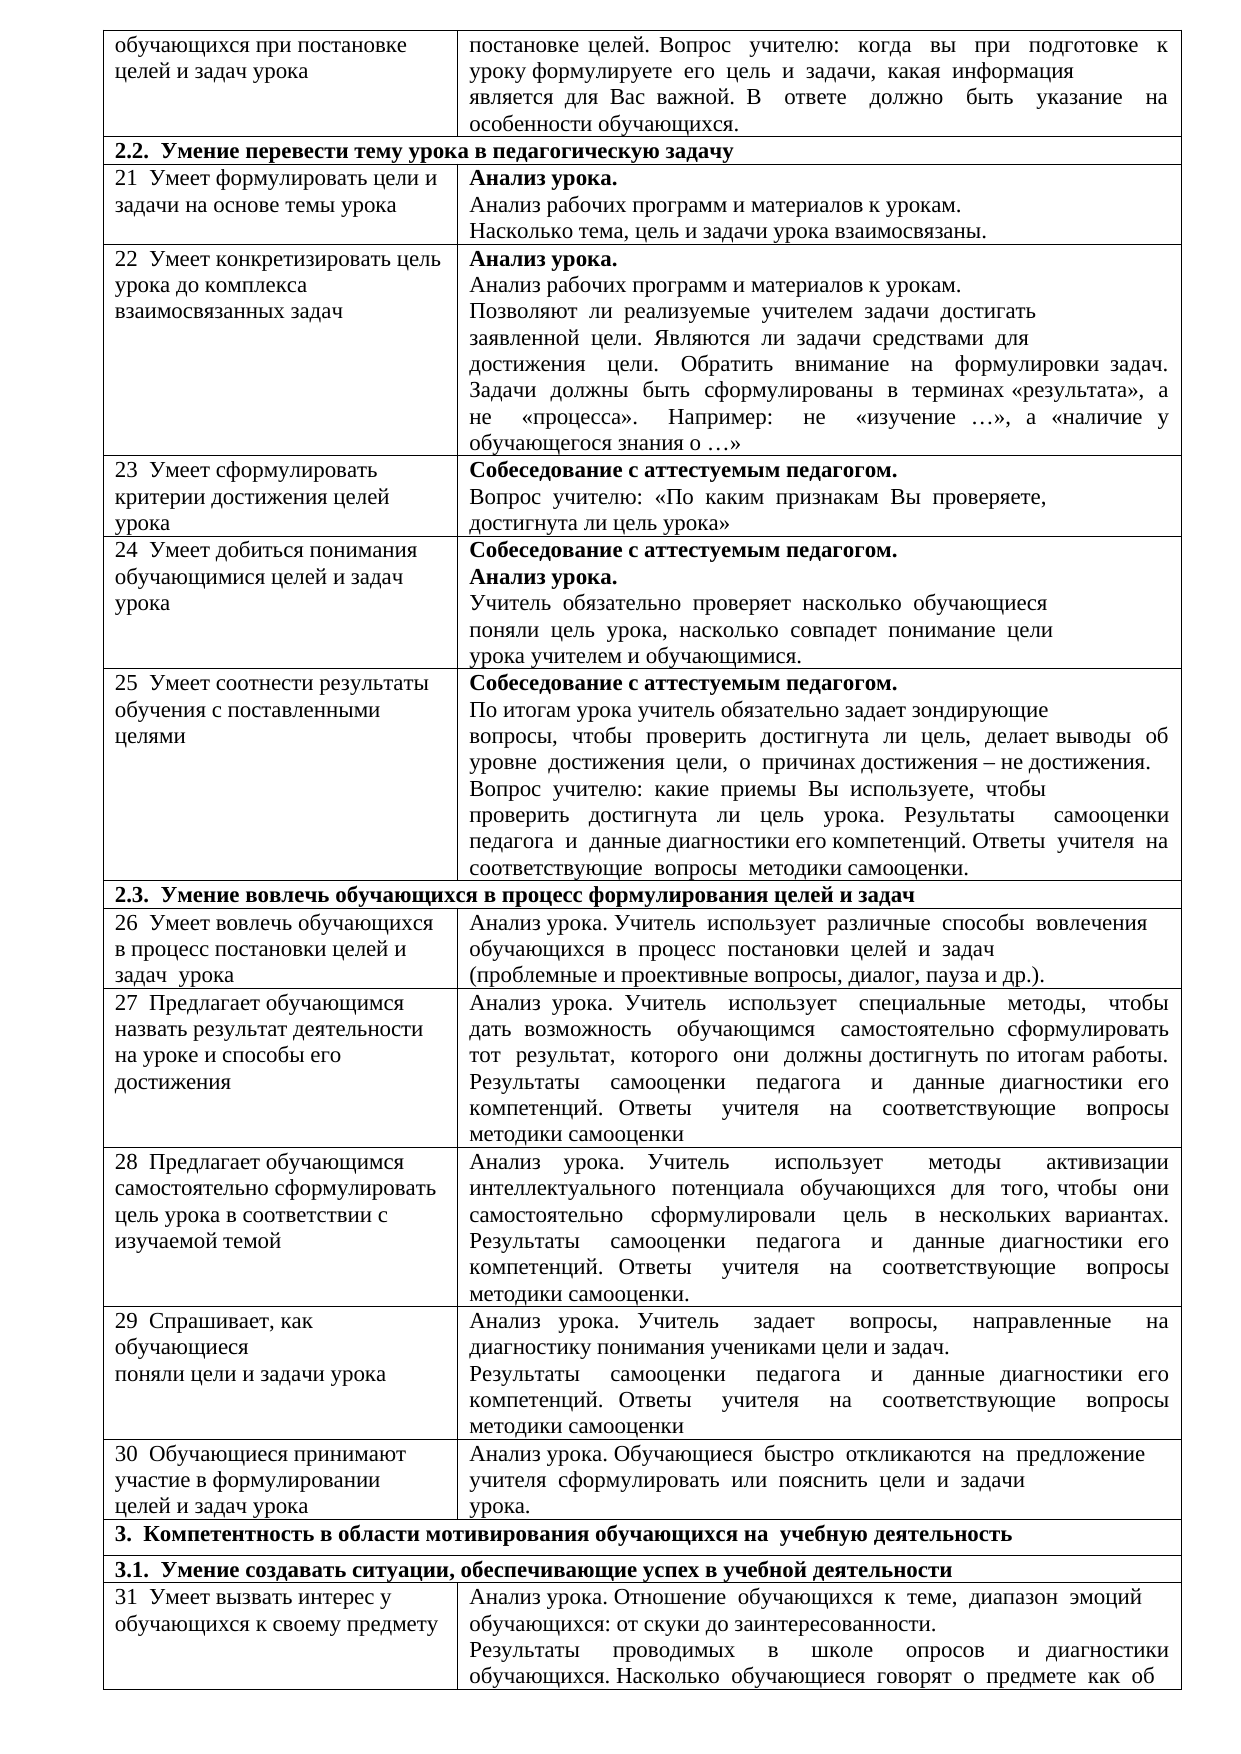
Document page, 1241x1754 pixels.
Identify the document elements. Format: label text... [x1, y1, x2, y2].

table_cell Собеседование с аттестуемым педагогом. Вопрос учителю: «По каким признакам Вы проверяете, достигнута ли цель урока» [458, 456, 1181, 536]
table_cell 22 Умеет конкретизировать цель урока до комплекса взаимосвязанных задач [104, 245, 457, 455]
table_cell 23 Умеет сформулировать критерии достижения целей урока [104, 456, 457, 536]
table_cell Собеседование с аттестуемым педагогом. Анализ урока. Учитель обязательно проверяет насколько обучающиеся поняли цель урока, насколько совпадет понимание цели урока учителем и обучающимися. [458, 537, 1181, 668]
table_cell Анализ урока. Учитель использует специальные методы, чтобы дать возможность обучающимся самостоятельно сформулировать тот результат, которого они должны достигнуть по итогам работы. Результаты самооценки педагога и данные диагностики его компетенций. Ответы учителя на соответствующие вопросы методики самооценки [458, 989, 1181, 1147]
table_cell Анализ урока. Учитель задает вопросы, направленные на диагностику понимания учениками цели и задач. Результаты самооценки педагога и данные диагностики его компетенций. Ответы учителя на соответствующие вопросы методики самооценки [458, 1307, 1181, 1439]
table_cell Анализ урока. Обучающиеся быстро откликаются на предложение учителя сформулировать или пояснить цели и задачи урока. [458, 1440, 1181, 1519]
table_cell 26 Умеет вовлечь обучающихся в процесс постановки целей и задач урока [104, 909, 457, 988]
table_cell Собеседование с аттестуемым педагогом. По итогам урока учитель обязательно задает зондирующие вопросы, чтобы проверить достигнута ли цель, делает выводы об уровне достижения цели, о причинах достижения – не достижения. Вопрос учителю: какие приемы Вы используете, чтобы проверить достигнута ли цель урока. Результаты самооценки педагога и данные диагностики его компетенций. Ответы учителя на соответствующие вопросы методики самооценки. [458, 669, 1181, 880]
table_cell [458, 31, 1181, 136]
table_cell 2.2. Умение перевести тему урока в педагогическую задачу [104, 137, 1181, 163]
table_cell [104, 31, 457, 136]
table_cell Анализ урока. Учитель использует методы активизации интеллектуального потенциала обучающихся для того, чтобы они самостоятельно сформулировали цель в нескольких вариантах. Результаты самооценки педагога и данные диагностики его компетенций. Ответы учителя на соответствующие вопросы методики самооценки. [458, 1148, 1181, 1306]
table_cell 24 Умеет добиться понимания обучающимися целей и задач урока [104, 537, 457, 668]
table_cell Анализ урока. Анализ рабочих программ и материалов к урокам. Позволяют ли реализуемые учителем задачи достигать заявленной цели. Являются ли задачи средствами для достижения цели. Обратить внимание на формулировки задач. Задачи должны быть сформулированы в терминах «результата», а не «процесса». Например: не «изучение …», а «наличие у обучающегося знания о …» [458, 245, 1181, 455]
table_cell 29 Спрашивает, как обучающиеся поняли цели и задачи урока [104, 1307, 457, 1439]
table_cell 25 Умеет соотнести результаты обучения с поставленными целями [104, 669, 457, 880]
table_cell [104, 1583, 457, 1689]
table_cell 28 Предлагает обучающимся самостоятельно сформулировать цель урока в соответствии с изучаемой темой [104, 1148, 457, 1306]
table_cell 27 Предлагает обучающимся назвать результат деятельности на уроке и способы его достижения [104, 989, 457, 1147]
table_cell Анализ урока. Анализ рабочих программ и материалов к урокам. Насколько тема, цель и задачи урока взаимосвязаны. [458, 165, 1181, 243]
table_cell 30 Обучающиеся принимают участие в формулировании целей и задач урока [104, 1440, 457, 1519]
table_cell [458, 1583, 1181, 1689]
table_cell 21 Умеет формулировать цели и задачи на основе темы урока [104, 165, 457, 243]
table_cell 3.1. Умение создавать ситуации, обеспечивающие успех в учебной деятельности [104, 1556, 1181, 1582]
table_cell 2.3. Умение вовлечь обучающихся в процесс формулирования целей и задач [104, 881, 1181, 908]
table_cell 3. Компетентность в области мотивирования обучающихся на учебную деятельность [104, 1520, 1181, 1555]
table_cell Анализ урока. Учитель использует различные способы вовлечения обучающихся в процесс постановки целей и задач (проблемные и проективные вопросы, диалог, пауза и др.). [458, 909, 1181, 988]
